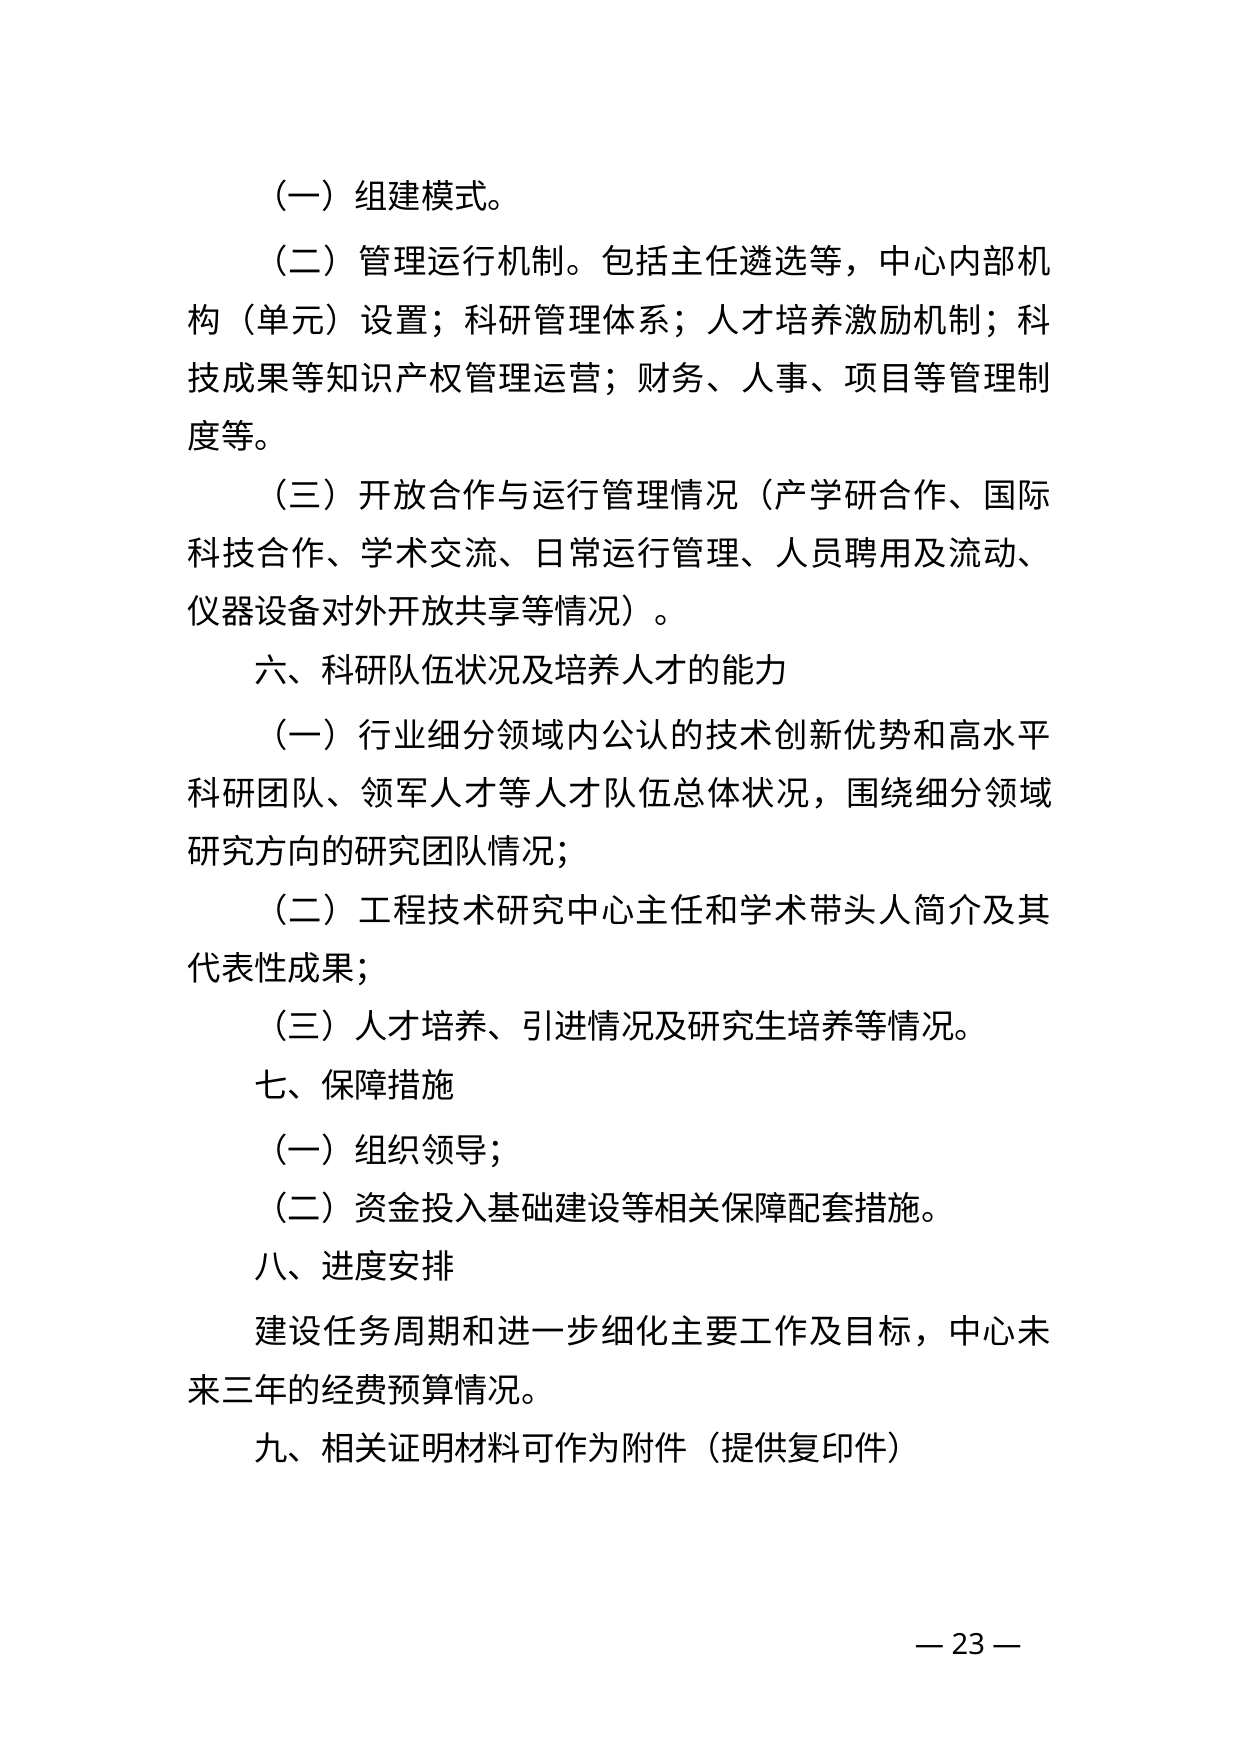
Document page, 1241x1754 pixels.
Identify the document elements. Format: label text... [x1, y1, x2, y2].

text 建设任务周期和进一步细化主要工作及目标，中心未来三年的经费预算情况。 [187, 1297, 1053, 1414]
text 七、保障措施 [187, 1050, 1053, 1115]
text 九、相关证明材料可作为附件（提供复印件） [187, 1414, 1053, 1479]
text （二）管理运行机制。包括主任遴选等，中心内部机构（单元）设置；科研管理体系；人才培养激励机制；科技成果等知识产权管理运营；财务、人事、项目等管理制度等。 [187, 227, 1053, 460]
text 六、科研队伍状况及培养人才的能力 [187, 635, 1053, 700]
text （一）行业细分领域内公认的技术创新优势和高水平科研团队、领军人才等人才队伍总体状况，围绕细分领域研究方向的研究团队情况； [187, 700, 1053, 875]
text （一）组织领导； [187, 1115, 1053, 1174]
text 八、进度安排 [187, 1232, 1053, 1297]
text （二）工程技术研究中心主任和学术带头人简介及其代表性成果； [187, 875, 1053, 992]
text （二）资金投入基础建设等相关保障配套措施。 [187, 1174, 1053, 1232]
text （三）开放合作与运行管理情况（产学研合作、国际科技合作、学术交流、日常运行管理、人员聘用及流动、仪器设备对外开放共享等情况）。 [187, 460, 1053, 635]
text （一）组建模式。 [187, 162, 1053, 227]
text （三）人才培养、引进情况及研究生培养等情况。 [187, 992, 1053, 1050]
